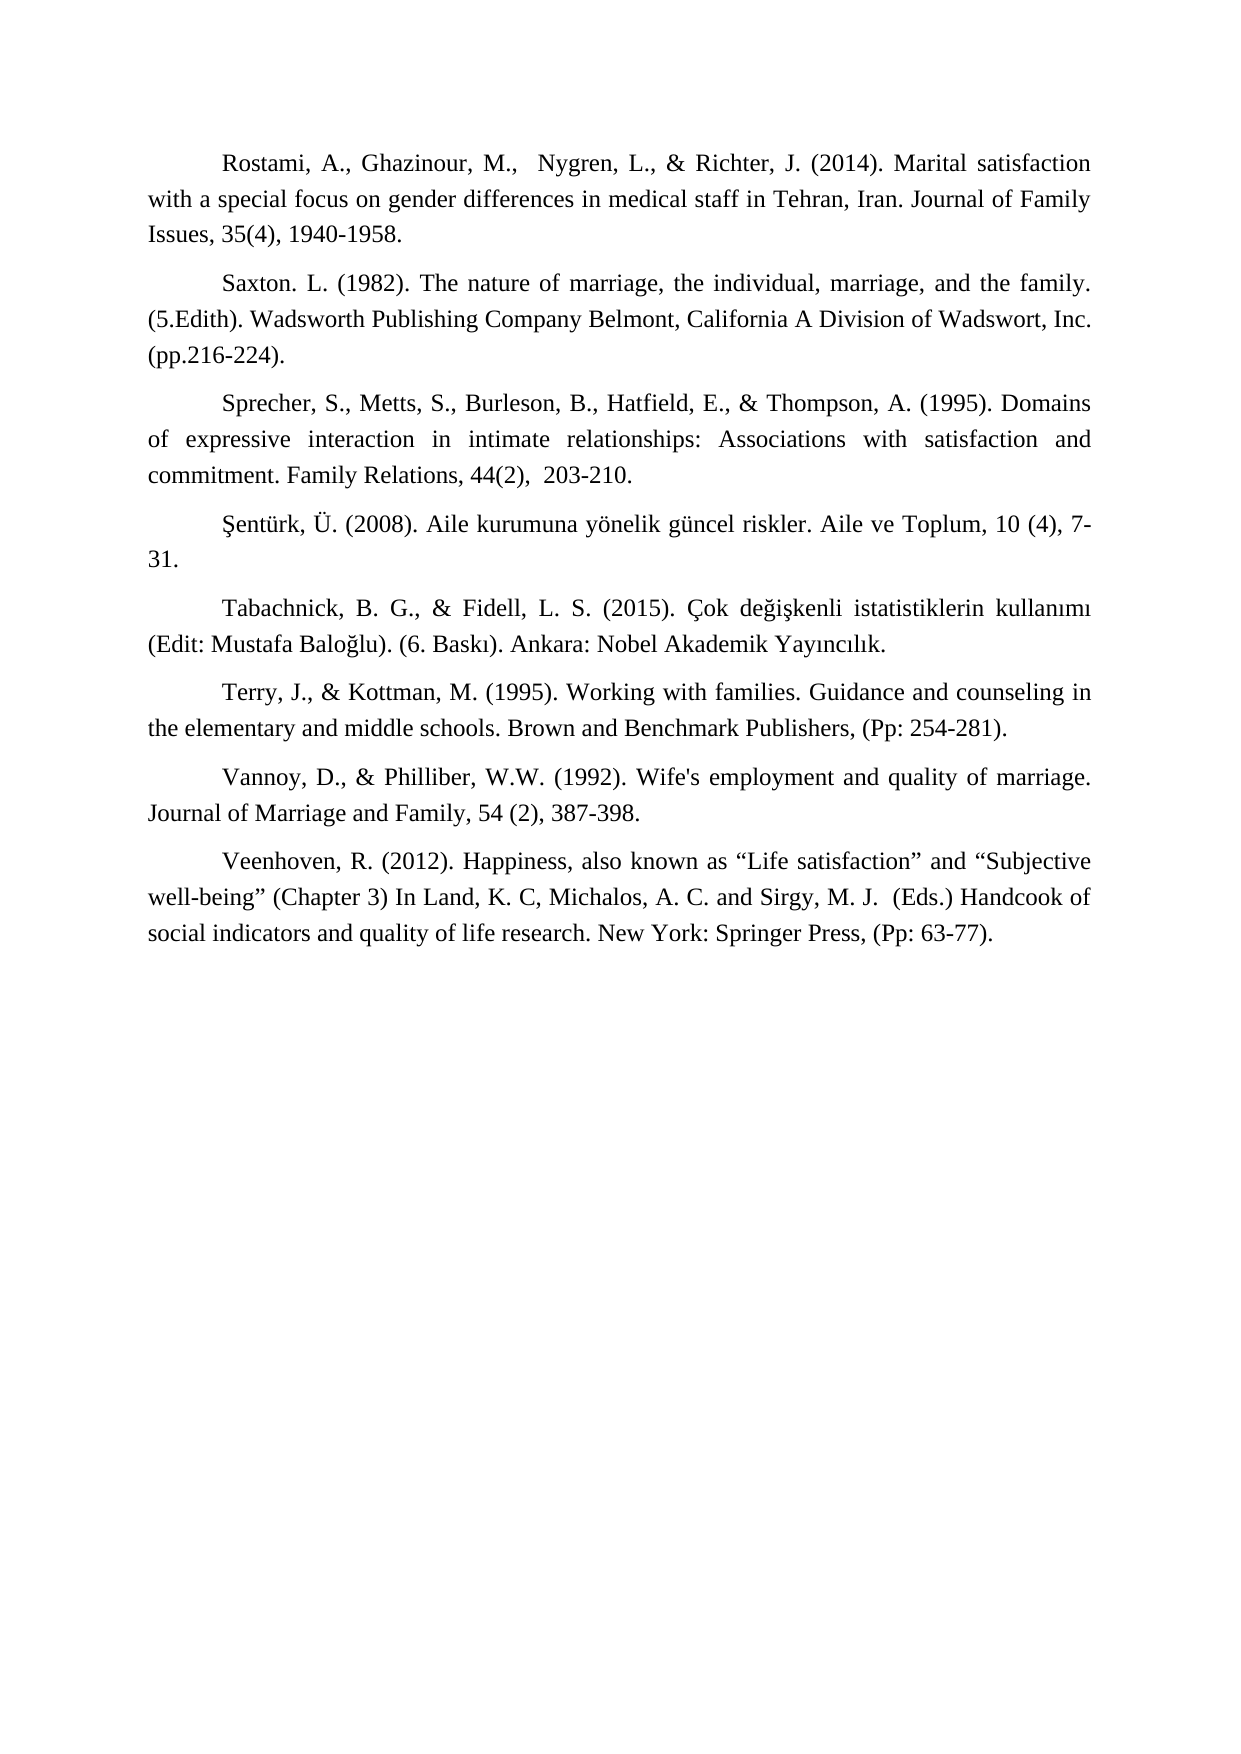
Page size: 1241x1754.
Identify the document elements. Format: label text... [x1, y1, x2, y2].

text Saxton. L. (1982). The nature of marriage, the individual, marriage, and the family. (5.Edith). Wadsworth Publishing Company Belmont, California A Division of Wadswort, Inc. (pp.216-224). [148, 268, 1092, 369]
text Sprecher, S., Metts, S., Burleson, B., Hatfield, E., & Thompson, A. (1995). Domains of expressive interaction in intimate relationships: Associations with satisfaction and commitment. Family Relations, 44(2), 203-210. [148, 388, 1092, 489]
text Veenhoven, R. (2012). Happiness, also known as “Life satisfaction” and “Subjective well-being” (Chapter 3) In Land, K. C, Michalos, A. C. and Sirgy, M. J. (Eds.) Handcook of social indicators and quality of life research. New York: Springer Press, (Pp: 63-77). [148, 846, 1092, 947]
text Terry, J., & Kottman, M. (1995). Working with families. Guidance and counseling in the elementary and middle schools. Brown and Benchmark Publishers, (Pp: 254-281). [148, 677, 1092, 742]
text Vannoy, D., & Philliber, W.W. (1992). Wife's employment and quality of marriage. Journal of Marriage and Family, 54 (2), 387-398. [148, 762, 1092, 826]
text Şentürk, Ü. (2008). Aile kurumuna yönelik güncel riskler. Aile ve Toplum, 10 (4), 7-31. [148, 509, 1092, 573]
text Rostami, A., Ghazinour, M., Nygren, L., & Richter, J. (2014). Marital satisfaction with a special focus on gender differences in medical staff in Tehran, Iran. Journal of Family Issues, 35(4), 1940-1958. [148, 148, 1092, 248]
text Tabachnick, B. G., & Fidell, L. S. (2015). Çok değişkenli istatistiklerin kullanımı (Edit: Mustafa Baloğlu). (6. Baskı). Ankara: Nobel Akademik Yayıncılık. [148, 593, 1092, 658]
